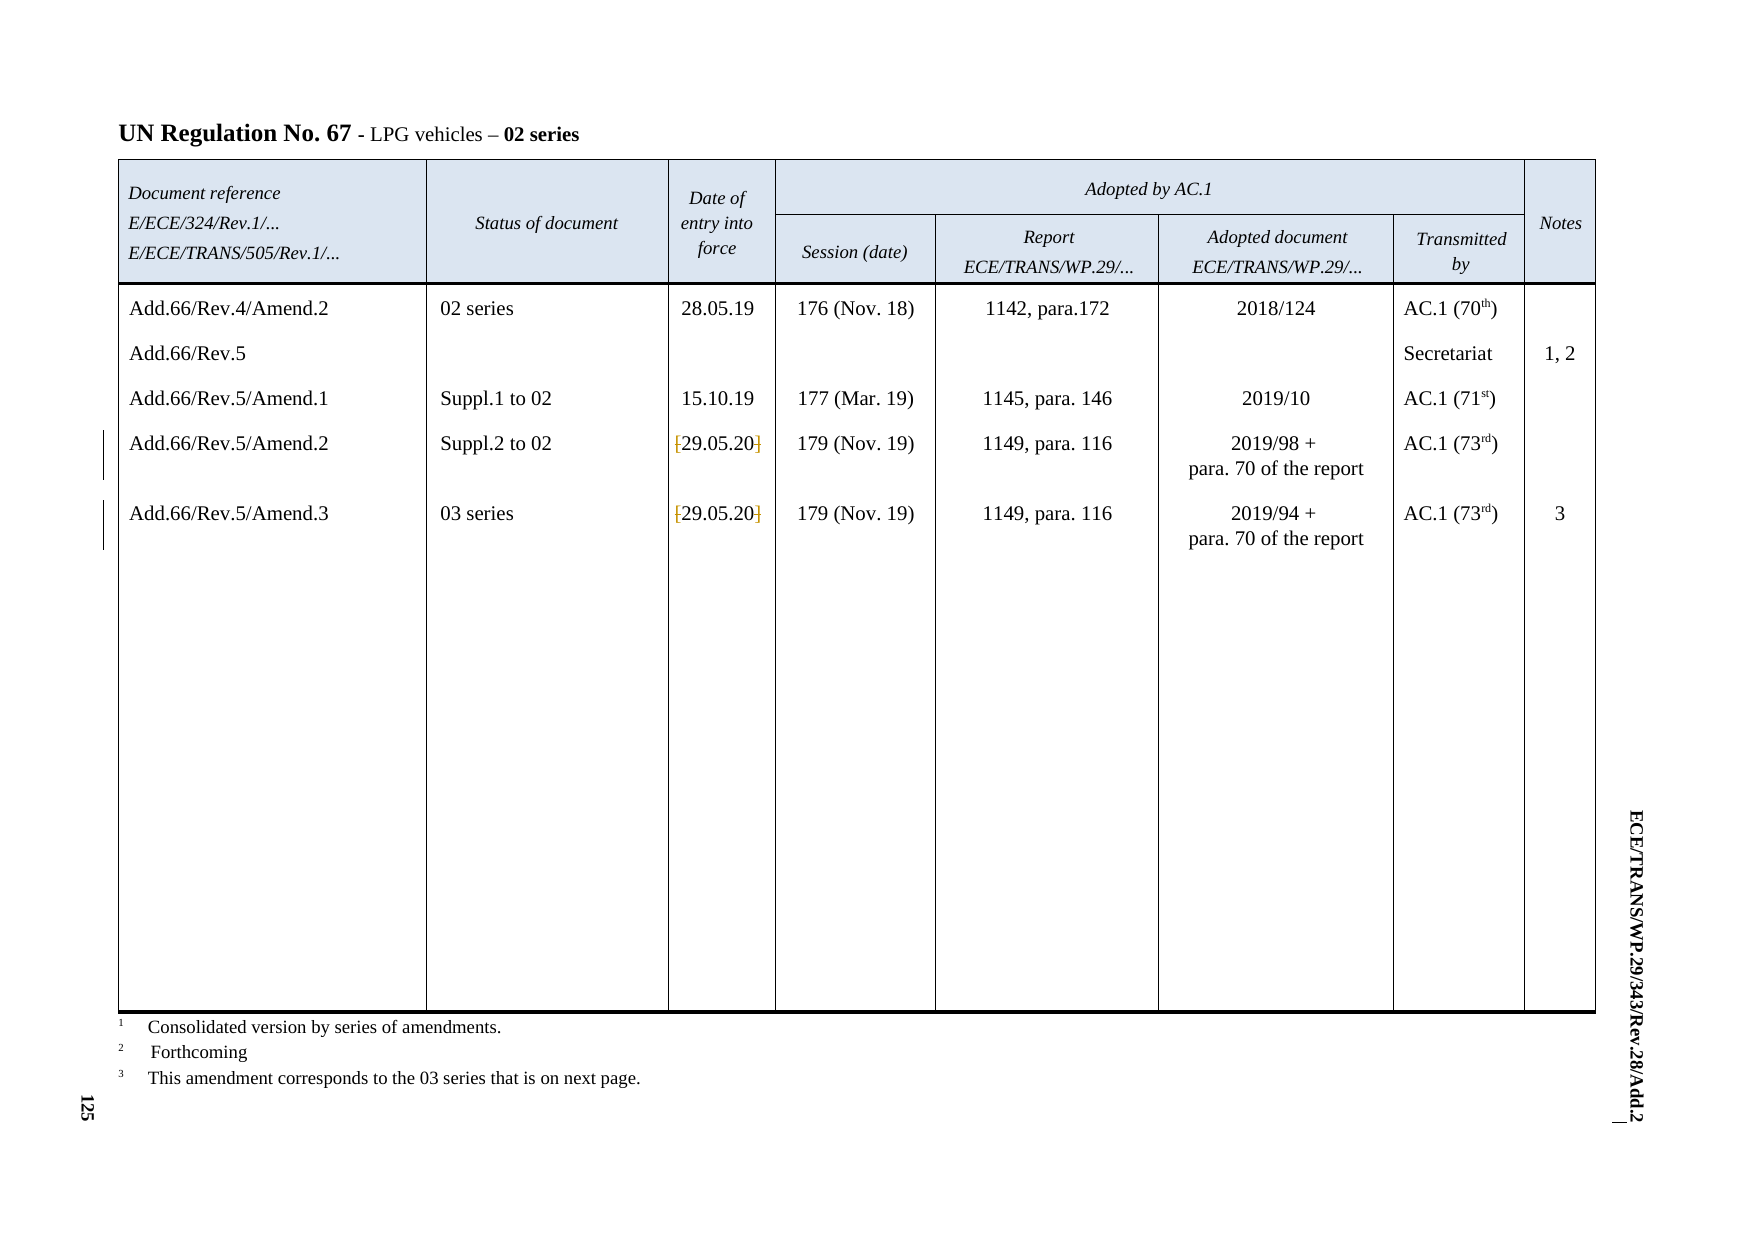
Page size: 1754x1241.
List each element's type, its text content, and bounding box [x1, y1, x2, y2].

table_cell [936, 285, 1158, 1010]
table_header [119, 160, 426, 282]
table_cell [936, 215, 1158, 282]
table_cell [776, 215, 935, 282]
text 1 Consolidated version by series of amendments. [118, 1014, 1488, 1038]
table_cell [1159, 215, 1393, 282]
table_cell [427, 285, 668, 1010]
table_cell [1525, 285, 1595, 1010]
text 3 This amendment corresponds to the 03 series that is on next page. [118, 1063, 1606, 1088]
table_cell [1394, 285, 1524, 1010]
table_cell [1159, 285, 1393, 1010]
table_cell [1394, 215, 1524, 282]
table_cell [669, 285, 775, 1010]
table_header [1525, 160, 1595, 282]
text UN Regulation No. 67 - LPG vehicles – 02 series [118, 118, 1606, 147]
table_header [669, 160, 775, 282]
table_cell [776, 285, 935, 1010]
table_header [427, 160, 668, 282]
text 2 Forthcoming [118, 1038, 1488, 1063]
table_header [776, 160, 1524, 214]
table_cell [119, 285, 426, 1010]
